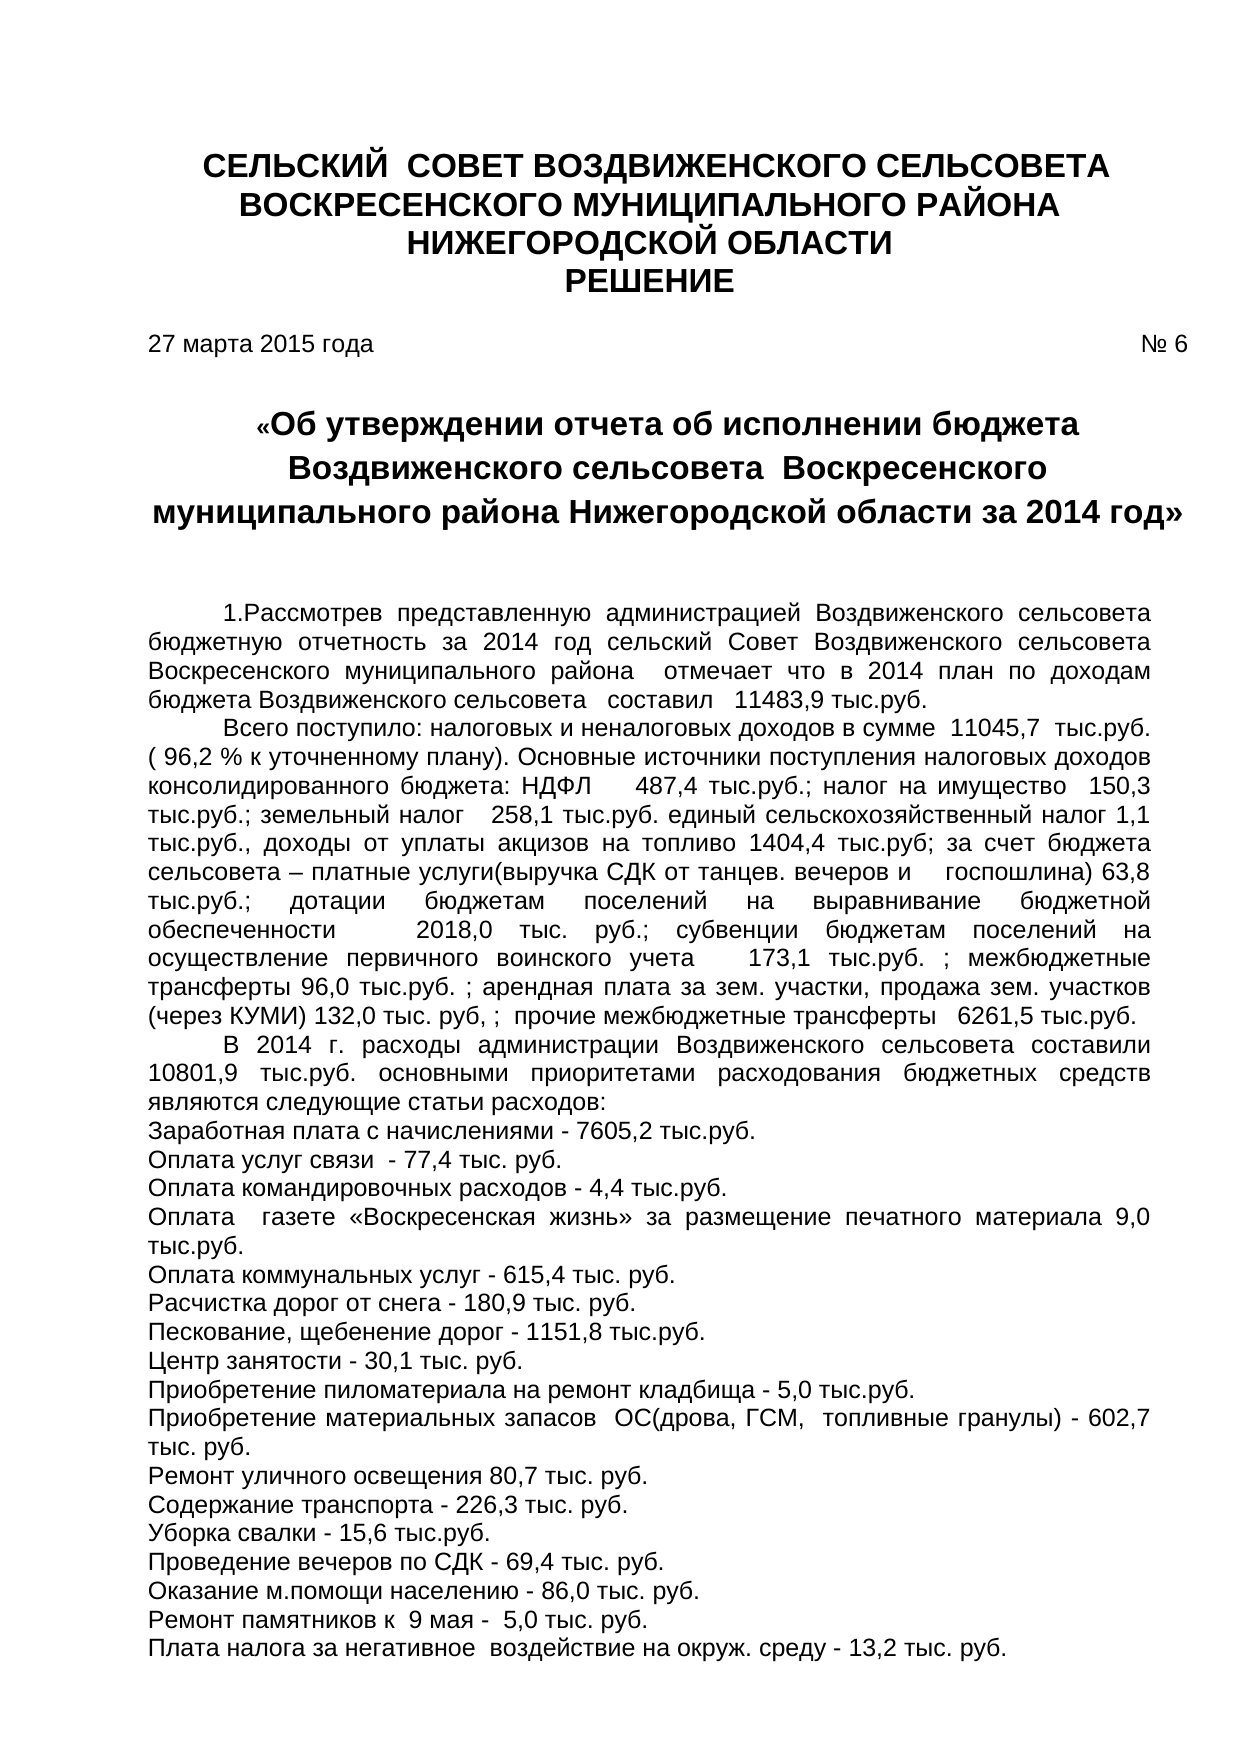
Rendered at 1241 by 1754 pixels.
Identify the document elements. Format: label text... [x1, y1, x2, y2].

table_header № 6 [761, 329, 1199, 404]
text Приобретение пиломатериала на ремонт кладбища - 5,0 тыс.руб. [148, 1375, 1152, 1403]
text Содержание транспорта - 226,3 тыс. руб. [148, 1490, 1152, 1518]
text СЕЛЬСКИЙ СОВЕТ ВОЗДВИЖЕНСКОГО СЕЛЬСОВЕТА [148, 89, 1152, 184]
table_header 27 марта 2015 года [136, 329, 761, 404]
text В . расходы администрации Воздвиженского сельсовета составили 10801,9 тыс.руб. основными приоритетами расходования бюджетных средств являются следующие статьи расходов: [148, 1030, 1152, 1116]
text Заработная плата с начислениями - 7605,2 тыс.руб. [148, 1116, 1152, 1145]
text Оплата газете «Воскресенская жизнь» за размещение печатного материала 9,0 тыс.руб. [148, 1202, 1152, 1260]
text Оплата командировочных расходов - 4,4 тыс.руб. [148, 1173, 1152, 1202]
text Расчистка дорог от снега - 180,9 тыс. руб. [148, 1288, 1152, 1317]
text НИЖЕГОРОДСКОЙ ОБЛАСТИ [148, 223, 1152, 261]
text Проведение вечеров по СДК - 69,4 тыс. руб. [148, 1547, 1152, 1576]
text ВОСКРЕСЕНСКОГО МУНИЦИПАЛЬНОГО РАЙОНА [148, 184, 1152, 223]
text РЕШЕНИЕ [148, 261, 1152, 300]
text Уборка свалки - 15,6 тыс.руб. [148, 1518, 1152, 1547]
text Центр занятости - 30,1 тыс. руб. [148, 1346, 1152, 1375]
text Ремонт памятников к 9 мая - 5,0 тыс. руб. [148, 1605, 1152, 1633]
text Оказание м.помощи населению - 86,0 тыс. руб. [148, 1576, 1152, 1605]
text Ремонт уличного освещения 80,7 тыс. руб. [148, 1461, 1152, 1490]
text Всего поступило: налоговых и неналоговых доходов в сумме 11045,7 тыс.руб. ( 96,2 % к уточненному плану). Основные источники поступления налоговых доходов консолидированного бюджета: НДФЛ 487,4 тыс.руб.; налог на имущество 150,3 тыс.руб.; земельный налог 258,1 тыс.руб. единый сельскохозяйственный налог 1,1 тыс.руб., доходы от уплаты акцизов на топливо 1404,4 тыс.руб; за счет бюджета сельсовета – платные услуги(выручка СДК от танцев. вечеров и госпошлина) 63,8 тыс.руб.; дотации бюджетам поселений на выравнивание бюджетной обеспеченности 2018,0 тыс. руб.; субвенции бюджетам поселений на осуществление первичного воинского учета 173,1 тыс.руб. ; межбюджетные трансферты 96,0 тыс.руб. ; арендная плата за зем. участки, продажа зем. участков (через КУМИ) 132,0 тыс. руб, ; прочие межбюджетные трансферты 6261,5 тыс.руб. [148, 713, 1152, 1030]
text Приобретение материальных запасов ОС(дрова, ГСМ, топливные гранулы) - 602,7 тыс. руб. [148, 1403, 1152, 1461]
table_cell «Об утверждении отчета об исполнении бюджета Воздвиженского сельсовета Воскресенского муниципального района Нижегородской области за 2014 год» [136, 404, 1199, 570]
text Оплата услуг связи - 77,4 тыс. руб. [148, 1145, 1152, 1173]
text Пескование, щебенение дорог - 1151,8 тыс.руб. [148, 1317, 1152, 1346]
text Плата налога за негативное воздействие на окруж. среду - 13,2 тыс. руб. [148, 1633, 1152, 1662]
text Оплата коммунальных услуг - 615,4 тыс. руб. [148, 1260, 1152, 1288]
text 1.Рассмотрев представленную администрацией Воздвиженского сельсовета бюджетную отчетность за 2014 год сельский Совет Воздвиженского сельсовета Воскресенского муниципального района отмечает что в 2014 план по доходам бюджета Воздвиженского сельсовета составил 11483,9 тыс.руб. [148, 598, 1152, 713]
